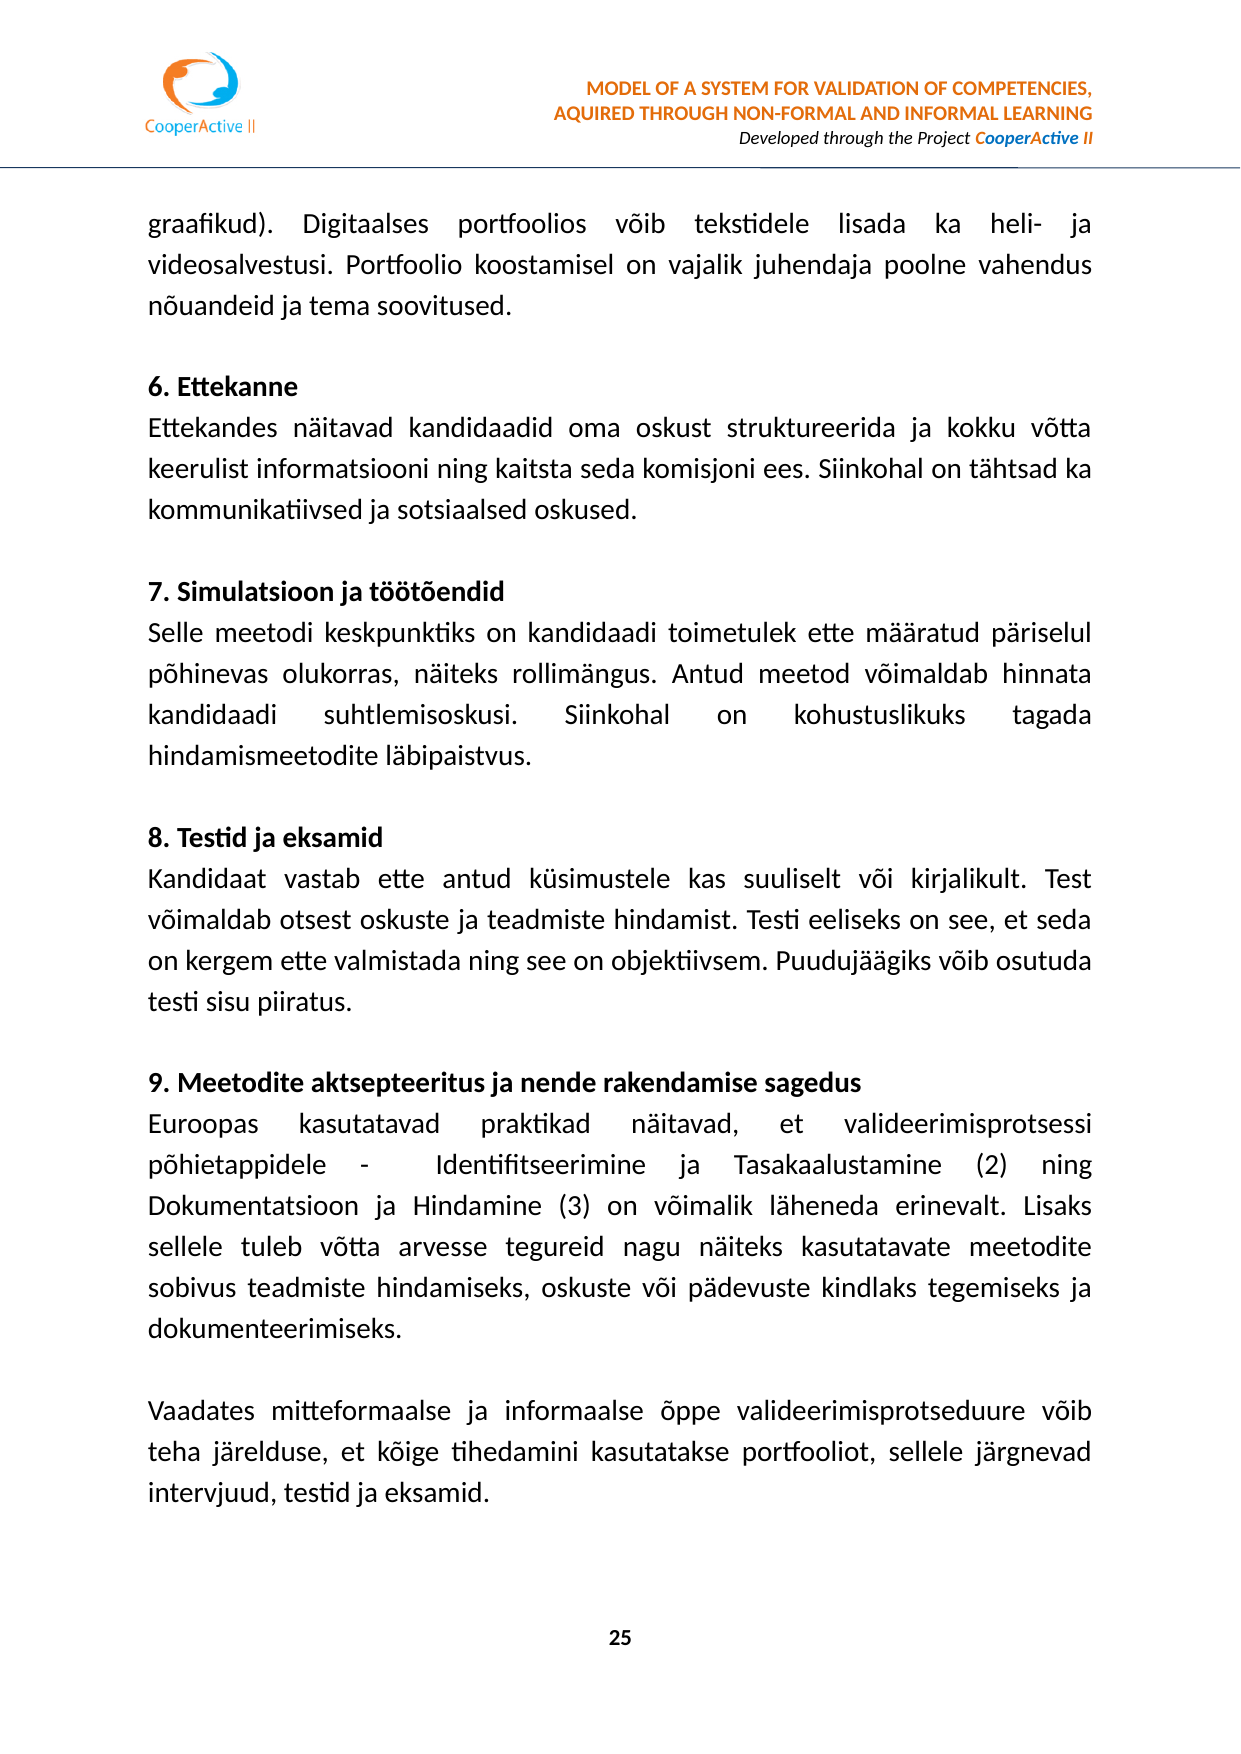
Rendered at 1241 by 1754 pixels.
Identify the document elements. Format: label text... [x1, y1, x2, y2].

text Ettekandes näitavad kandidaadid oma oskust struktureerida ja kokku võtta keerulist informatsiooni ning kaitsta seda komisjoni ees. Siinkohal on tähtsad ka kommunikatiivsed ja sotsiaalsed oskused. [148, 409, 1093, 527]
text Euroopas kasutatavad praktikad näitavad, et valideerimisprotsessi põhietappidele - Identifitseerimine ja Tasakaalustamine (2) ning Dokumentatsioon ja Hindamine (3) on võimalik läheneda erinevalt. Lisaks sellele tuleb võtta arvesse tegureid nagu näiteks kasutatavate meetodite sobivus teadmiste hindamiseks, oskuste või pädevuste kindlaks tegemiseks ja dokumenteerimiseks. [148, 1105, 1093, 1346]
text Vaadates mitteformaalse ja informaalse õppe valideerimisprotseduure võib teha järelduse, et kõige tihedamini kasutatakse portfooliot, sellele järgnevad intervjuud, testid ja eksamid. [148, 1392, 1093, 1509]
text 8. Testid ja eksamid [148, 819, 1093, 854]
text 7. Simulatsioon ja töötõendid [148, 573, 1093, 609]
text Kandidaat vastab ette antud küsimustele kas suuliselt või kirjalikult. Test võimaldab otsest oskuste ja teadmiste hindamist. Testi eeliseks on see, et seda on kergem ette valmistada ning see on objektiivsem. Puudujäägiks võib osutuda testi sisu piiratus. [148, 860, 1093, 1018]
text 6. Ettekanne [148, 368, 1093, 404]
text Selle meetodi keskpunktiks on kandidaadi toimetulek ette määratud päriselul põhinevas olukorras, näiteks rollimängus. Antud meetod võimaldab hinnata kandidaadi suhtlemisoskusi. Siinkohal on kohustuslikuks tagada hindamismeetodite läbipaistvus. [148, 614, 1093, 773]
text 9. Meetodite aktsepteeritus ja nende rakendamise sagedus [148, 1064, 1093, 1100]
picture [141, 31, 262, 148]
